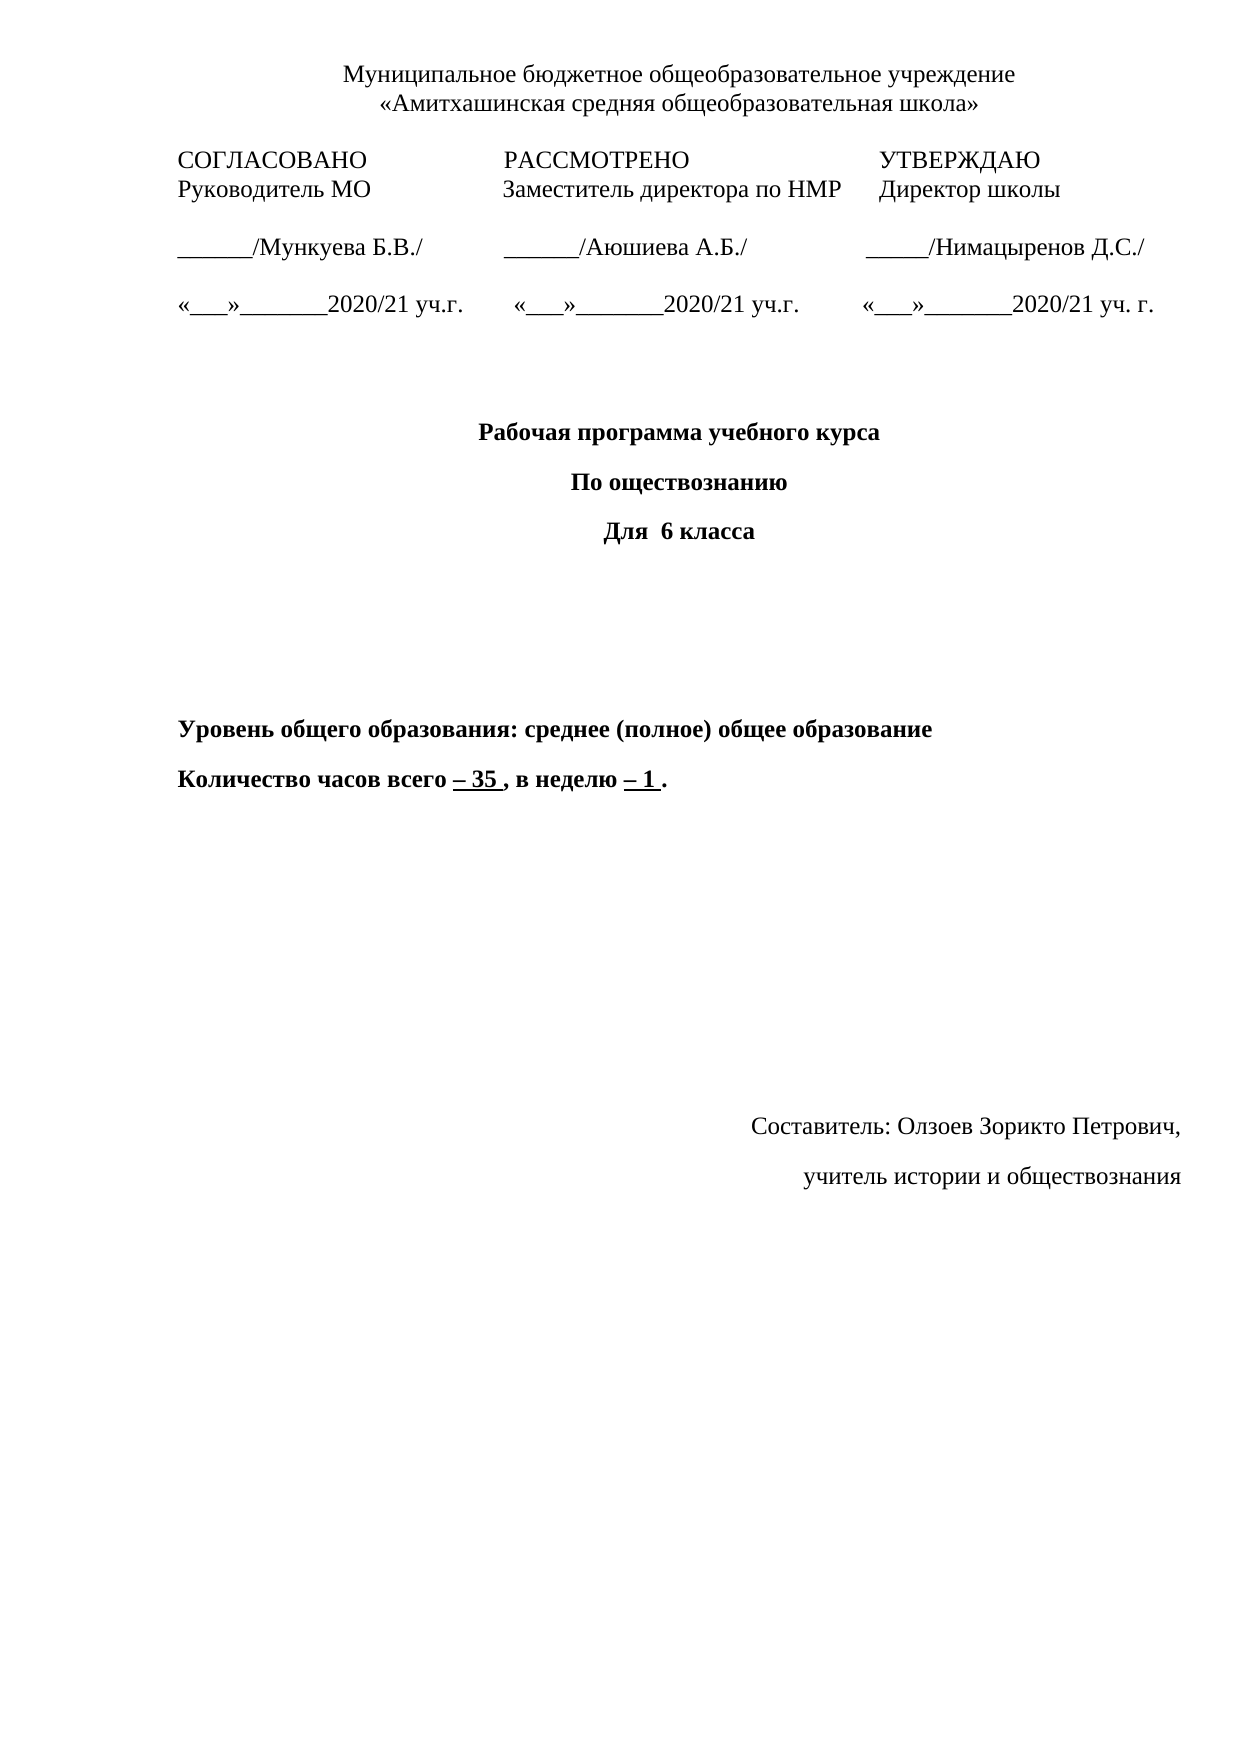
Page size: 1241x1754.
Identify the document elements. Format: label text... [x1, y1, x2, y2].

text ______/Мункуева Б.В./ ______/Аюшиева А.Б./ _____/Нимацыренов Д.С./ [177, 232, 1181, 260]
text Руководитель МО Заместитель директора по НМР Директор школы [177, 174, 1181, 203]
text По оществознанию [177, 467, 1181, 495]
text «Амитхашинская средняя общеобразовательная школа» [177, 88, 1181, 117]
text СОГЛАСОВАНО РАССМОТРЕНО УТВЕРЖДАЮ [177, 145, 1181, 174]
text Рабочая программа учебного курса [177, 417, 1181, 446]
text учитель истории и обществознания [177, 1161, 1181, 1189]
text Для 6 класса [177, 516, 1181, 545]
text Количество часов всего – 35 , в неделю – 1 . [177, 764, 1181, 793]
text Составитель: Олзоев Зорикто Петрович, [177, 1111, 1181, 1140]
text «___»_______2020/21 уч.г. «___»_______2020/21 уч.г. «___»_______2020/21 уч. г. [177, 289, 1181, 318]
text Муниципальное бюджетное общеобразовательное учреждение [177, 59, 1181, 88]
text Уровень общего образования: среднее (полное) общее образование [177, 714, 1181, 743]
